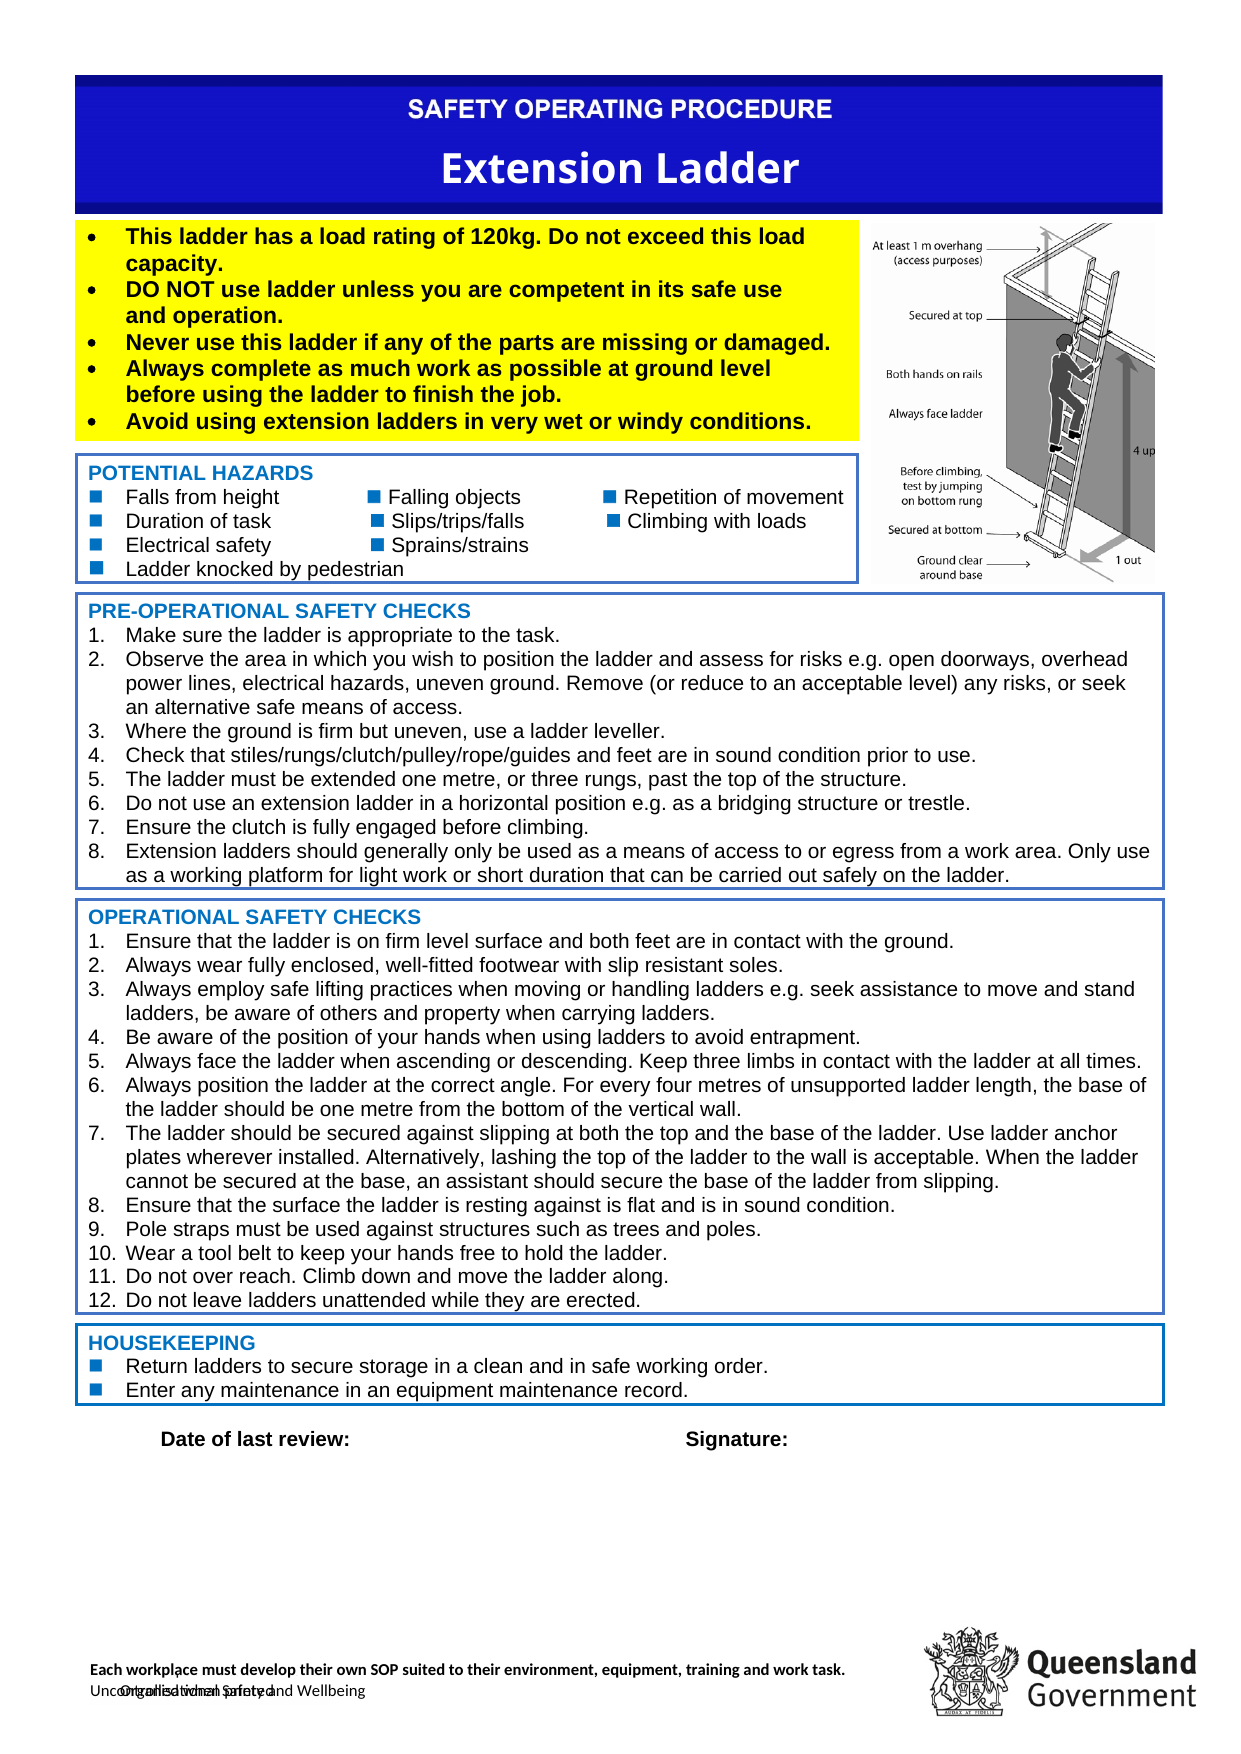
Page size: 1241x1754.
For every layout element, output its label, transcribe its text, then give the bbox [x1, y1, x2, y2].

table_header HOUSEKEEPING Return ladders to secure storage in a clean and in safe working order. Enter any maintenance in an equipment maintenance record. [78, 1326, 1162, 1402]
table_header This ladder has a load rating of 120kg. Do not exceed this load capacity. DO NOT use ladder unless you are competent in its safe use and operation. Never use this ladder if any of the parts are missing or damaged. Always complete as much work as possible at ground level before using the ladder to finish the job. Avoid using extension ladders in very wet or windy conditions. [78, 223, 856, 438]
table_header PRE-OPERATIONAL SAFETY CHECKS Make sure the ladder is appropriate to the task. Observe the area in which you wish to position the ladder and assess for risks e.g. open doorways, overhead power lines, electrical hazards, uneven ground. Remove (or reduce to an acceptable level) any risks, or seek an alternative safe means of access. Where the ground is firm but uneven, use a ladder leveller. Check that stiles/rungs/clutch/pulley/rope/guides and feet are in sound condition prior to use. The ladder must be extended one metre, or three rungs, past the top of the structure. Do not use an extension ladder in a horizontal position e.g. as a bridging structure or trestle. Ensure the clutch is fully engaged before climbing. Extension ladders should generally only be used as a means of access to or egress from a work area. Only use as a working platform for light work or short duration that can be carried out safely on the ladder. [78, 595, 1162, 887]
table_header OPERATIONAL SAFETY CHECKS Ensure that the ladder is on firm level surface and both feet are in contact with the ground. Always wear fully enclosed, well-fitted footwear with slip resistant soles. Always employ safe lifting practices when moving or handling ladders e.g. seek assistance to move and stand ladders, be aware of others and property when carrying ladders. Be aware of the position of your hands when using ladders to avoid entrapment. Always face the ladder when ascending or descending. Keep three limbs in contact with the ladder at all times. Always position the ladder at the correct angle. For every four metres of unsupported ladder length, the base of the ladder should be one metre from the bottom of the vertical wall. The ladder should be secured against slipping at both the top and the base of the ladder. Use ladder anchor plates wherever installed. Alternatively, lashing the top of the ladder to the wall is acceptable. When the ladder cannot be secured at the base, an assistant should secure the base of the ladder from slipping. Ensure that the surface the ladder is resting against is flat and is in sound condition. Pole straps must be used against structures such as trees and poles. Wear a tool belt to keep your hands free to hold the ladder. Do not over reach. Climb down and move the ladder along. Do not leave ladders unattended while they are erected. [78, 901, 1162, 1312]
picture [75, 75, 1163, 214]
picture [0, 1597, 1237, 1754]
table_header POTENTIAL HAZARDS Falls from height Falling objects Repetition of movement Duration of task Slips/trips/falls Climbing with loads Electrical safety Sprains/strains Ladder knocked by pedestrian [78, 456, 856, 581]
